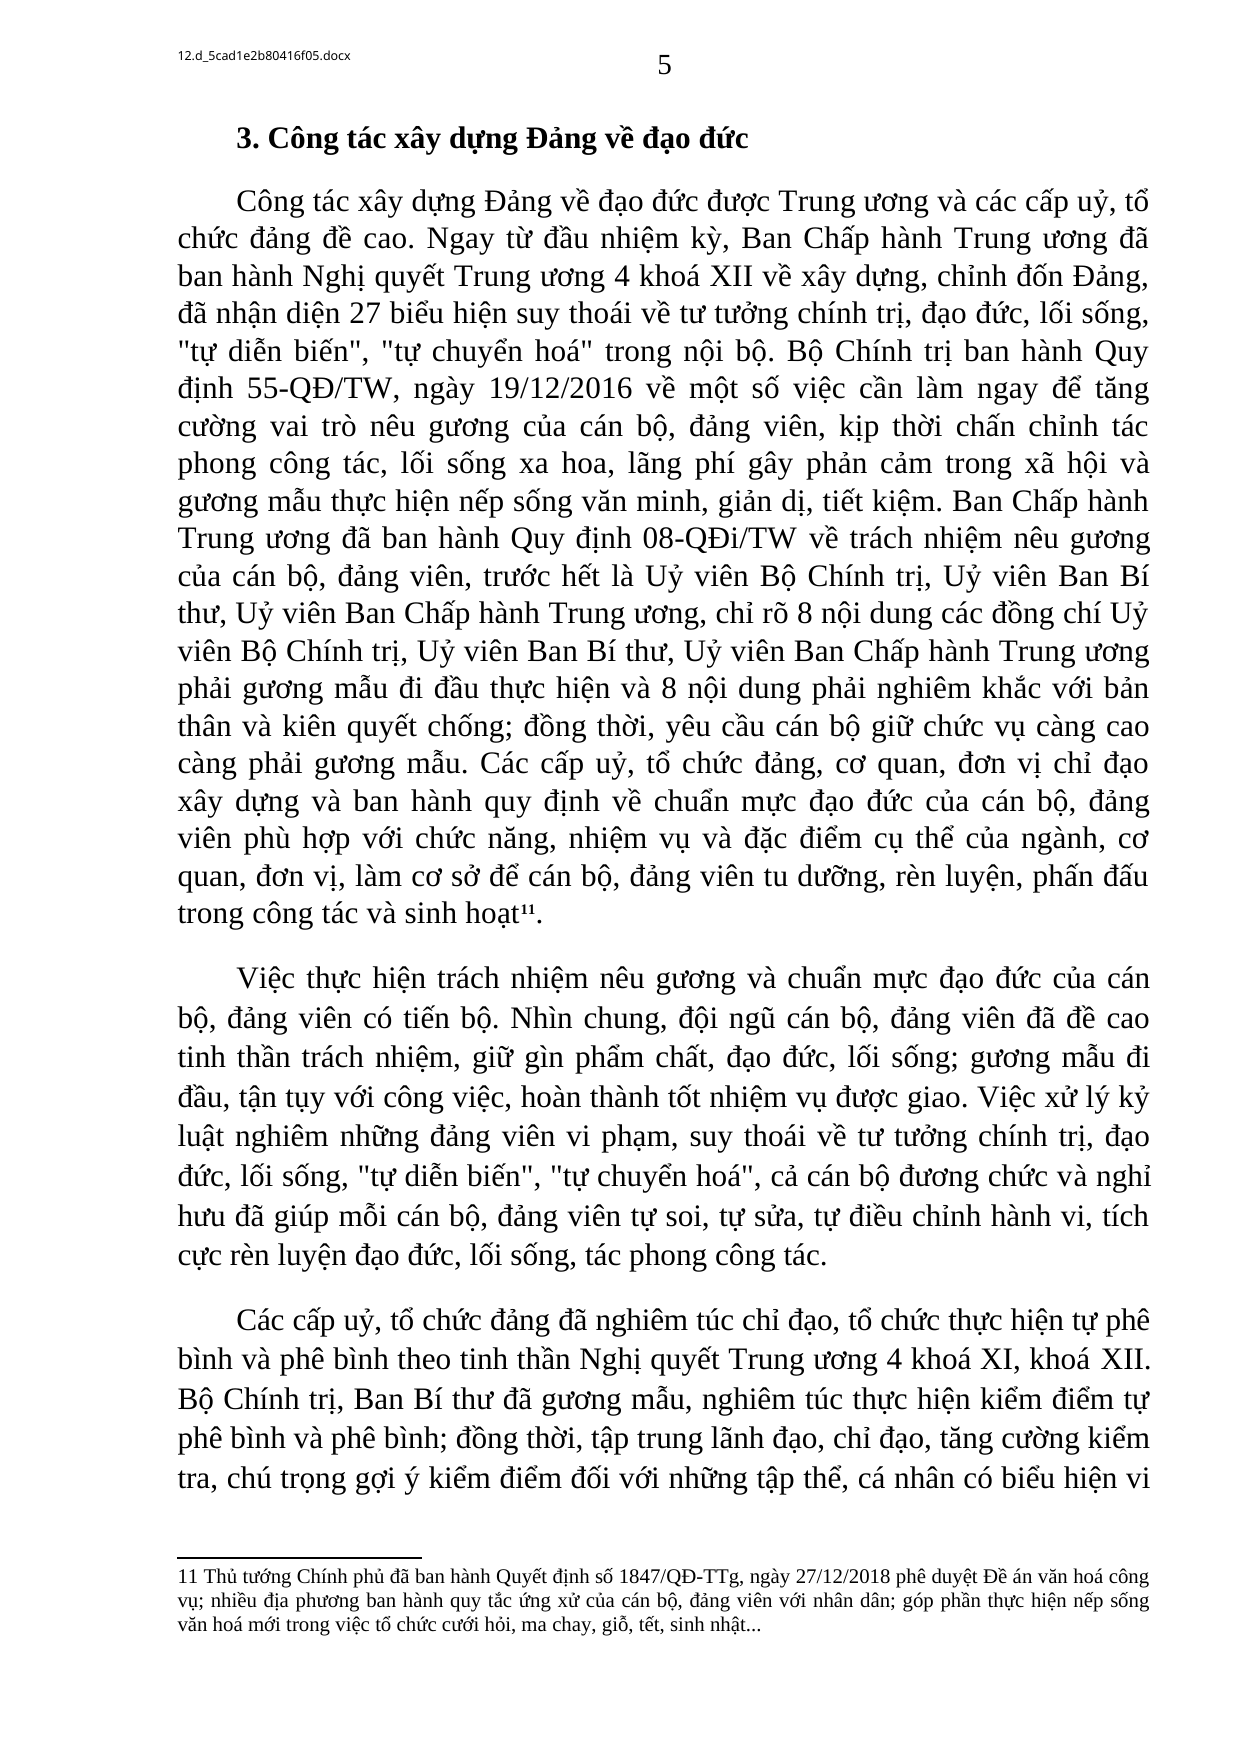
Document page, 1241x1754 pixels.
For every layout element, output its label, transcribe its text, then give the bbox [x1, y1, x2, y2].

subtitle 3. Công tác xây dựng Đảng về đạo đức [177, 118, 1152, 156]
text Công tác xây dựng Đảng về đạo đức được Trung ương và các cấp uỷ, tổ chức đảng đề cao. Ngay từ đầu nhiệm kỳ, Ban Chấp hành Trung ương đã ban hành Nghị quyết Trung ương 4 khoá XII về xây dựng, chỉnh đốn Đảng, đã nhận diện 27 biểu hiện suy thoái về tư tưởng chính trị, đạo đức, lối sống, "tự diễn biến", "tự chuyển hoá" trong nội bộ. Bộ Chính trị ban hành Quy định 55-QĐ/TW, ngày 19/12/2016 về một số việc cần làm ngay để tăng cường vai trò nêu gương của cán bộ, đảng viên, kịp thời chấn chỉnh tác phong công tác, lối sống xa hoa, lãng phí gây phản cảm trong xã hội và gương mẫu thực hiện nếp sống văn minh, giản dị, tiết kiệm. Ban Chấp hành Trung ương đã ban hành Quy định 08-QĐi/TW về trách nhiệm nêu gương của cán bộ, đảng viên, trước hết là Uỷ viên Bộ Chính trị, Uỷ viên Ban Bí thư, Uỷ viên Ban Chấp hành Trung ương, chỉ rõ 8 nội dung các đồng chí Uỷ viên Bộ Chính trị, Uỷ viên Ban Bí thư, Uỷ viên Ban Chấp hành Trung ương phải gương mẫu đi đầu thực hiện và 8 nội dung phải nghiêm khắc với bản thân và kiên quyết chống; đồng thời, yêu cầu cán bộ giữ chức vụ càng cao càng phải gương mẫu. Các cấp uỷ, tổ chức đảng, cơ quan, đơn vị chỉ đạo xây dựng và ban hành quy định về chuẩn mực đạo đức của cán bộ, đảng viên phù hợp với chức năng, nhiệm vụ và đặc điểm cụ thể của ngành, cơ quan, đơn vị, làm cơ sở để cán bộ, đảng viên tu dưỡng, rèn luyện, phấn đấu trong công tác và sinh hoạt. [177, 181, 1152, 931]
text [177, 1297, 1152, 1495]
text Việc thực hiện trách nhiệm nêu gương và chuẩn mực đạo đức của cán bộ, đảng viên có tiến bộ. Nhìn chung, đội ngũ cán bộ, đảng viên đã đề cao tinh thần trách nhiệm, giữ gìn phẩm chất, đạo đức, lối sống; gương mẫu đi đầu, tận tụy với công việc, hoàn thành tốt nhiệm vụ được giao. Việc xử lý kỷ luật nghiêm những đảng viên vi phạm, suy thoái về tư tưởng chính trị, đạo đức, lối sống, "tự diễn biến", "tự chuyển hoá", cả cán bộ đương chức và nghỉ hưu đã giúp mỗi cán bộ, đảng viên tự soi, tự sửa, tự điều chỉnh hành vi, tích cực rèn luyện đạo đức, lối sống, tác phong công tác. [177, 956, 1152, 1272]
